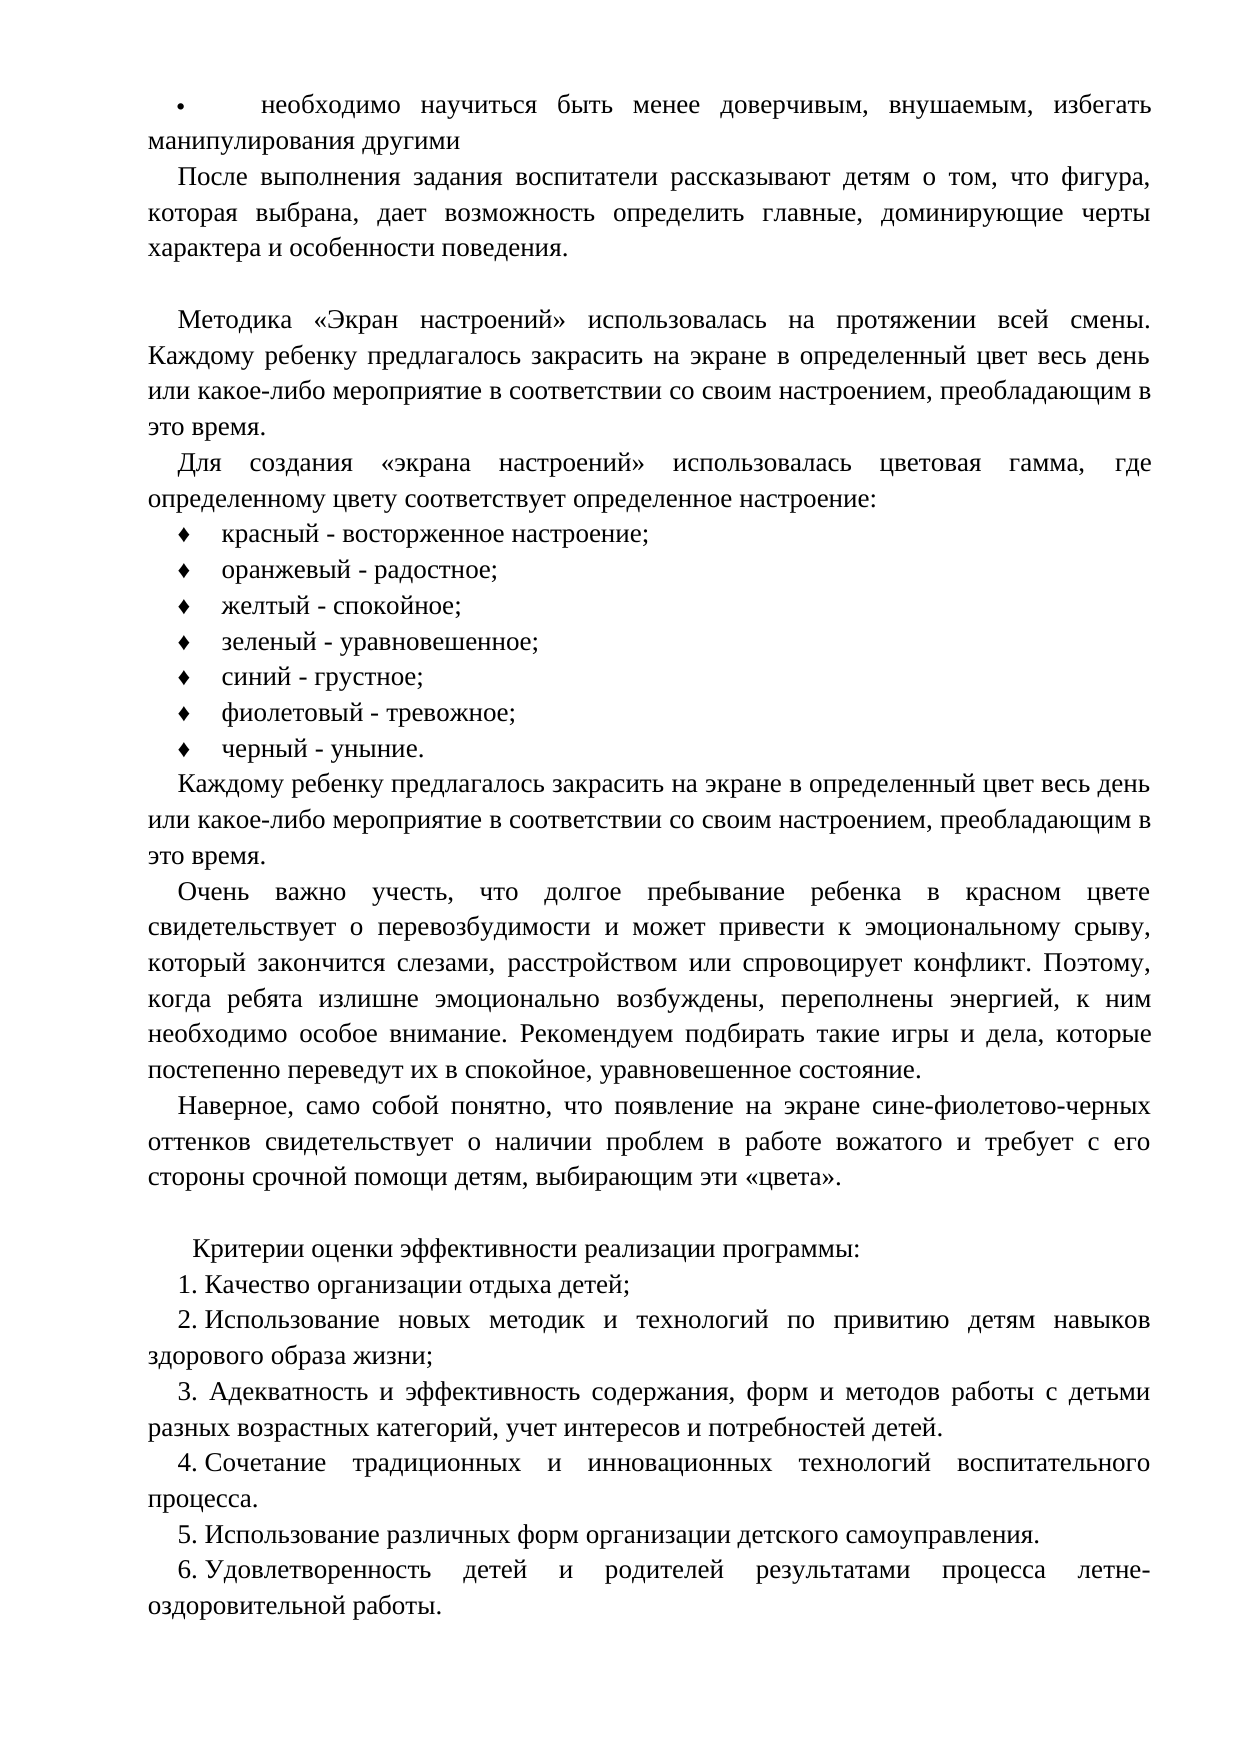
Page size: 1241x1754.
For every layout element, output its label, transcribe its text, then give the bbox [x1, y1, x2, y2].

text 4. Сочетание традиционных и инновационных технологий воспитательного процесса. [148, 1446, 1152, 1513]
text Наверное, само собой понятно, что появление на экране сине-фиолетово-черных оттенков свидетельствует о наличии проблем в работе вожатого и требует с его стороны срочной помощи детям, выбирающим эти «цвета». [148, 1089, 1152, 1192]
list красный - восторженное настроение; [148, 517, 1152, 548]
text 3. Адекватность и эффективность содержания, форм и методов работы с детьми разных возрастных категорий, учет интересов и потребностей детей. [148, 1375, 1152, 1442]
text Каждому ребенку предлагалось закрасить на экране в определенный цвет весь день или какое-либо мероприятие в соответствии со своим настроением, преобладающим в это время. [148, 767, 1152, 870]
list черный - уныние. [148, 732, 1152, 763]
text 6. Удовлетворенность детей и родителей результатами процесса летне-оздоровительной работы. [148, 1553, 1152, 1620]
list необходимо научиться быть менее доверчивым, внушаемым, избегать манипулирования другими [148, 89, 1152, 156]
text Методика «Экран настроений» использовалась на протяжении всей смены. Каждому ребенку предлагалось закрасить на экране в определенный цвет весь день или какое-либо мероприятие в соответствии со своим настроением, преобладающим в это время. [148, 303, 1152, 441]
text 5. Использование различных форм организации детского самоуправления. [148, 1518, 1152, 1549]
text Критерии оценки эффективности реализации программы: [148, 1232, 1152, 1263]
text 1. Качество организации отдыха детей; [148, 1268, 1152, 1299]
list зеленый - уравновешенное; [148, 624, 1152, 656]
text 2. Использование новых методик и технологий по привитию детям навыков здорового образа жизни; [148, 1303, 1152, 1370]
subtitle После выполнения задания воспитатели рассказывают детям о том, что фигура, которая выбрана, дает возможность определить главные, доминирующие черты характера и особенности поведения. [148, 160, 1152, 263]
list фиолетовый - тревожное; [148, 696, 1152, 727]
text Для создания «экрана настроений» использовалась цветовая гамма, где определенному цвету соответствует определенное настроение: [148, 446, 1152, 513]
list желтый - спокойное; [148, 589, 1152, 620]
list оранжевый - радостное; [148, 553, 1152, 584]
list синий - грустное; [148, 660, 1152, 691]
text Очень важно учесть, что долгое пребывание ребенка в красном цвете свидетельствует о перевозбудимости и может привести к эмоциональному срыву, который закончится слезами, расстройством или спровоцирует конфликт. Поэтому, когда ребята излишне эмоционально возбуждены, переполнены энергией, к ним необходимо особое внимание. Рекомендуем подбирать такие игры и дела, которые постепенно переведут их в спокойное, уравновешенное состояние. [148, 875, 1152, 1084]
